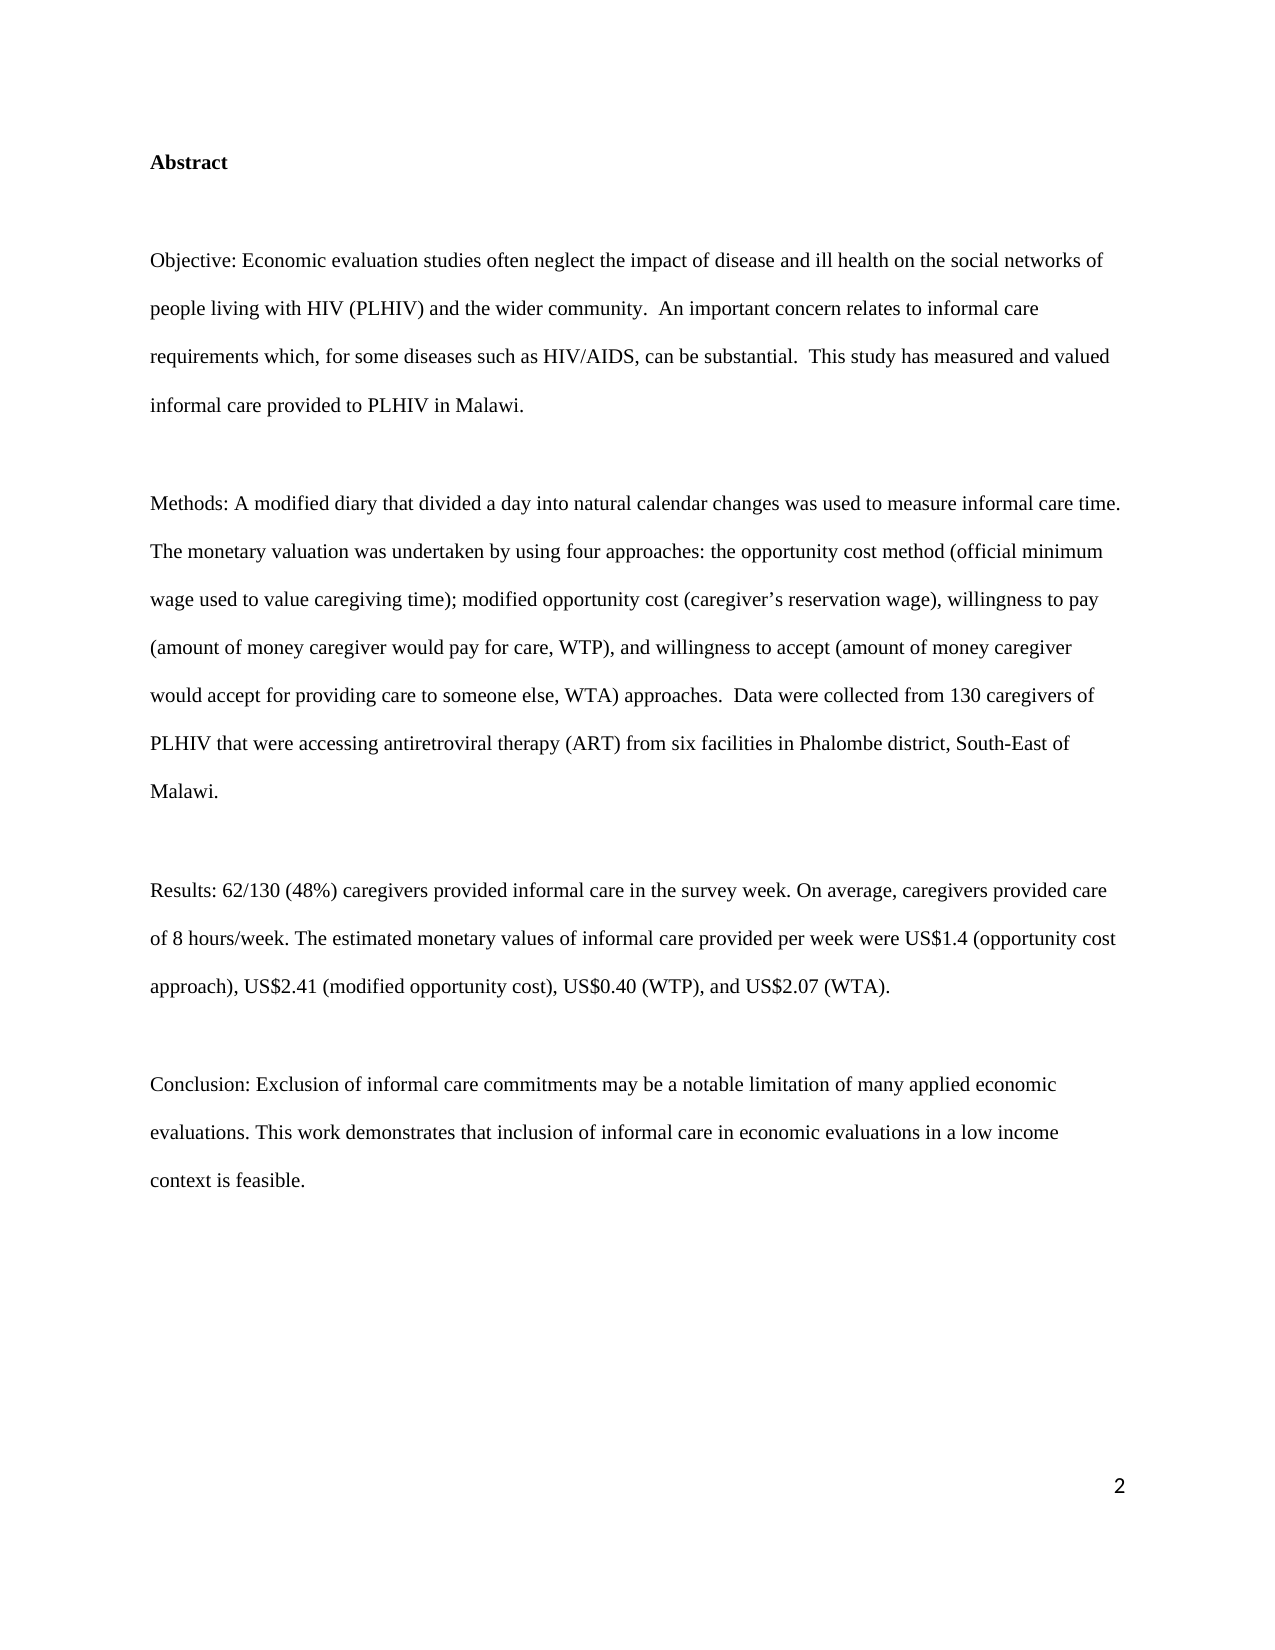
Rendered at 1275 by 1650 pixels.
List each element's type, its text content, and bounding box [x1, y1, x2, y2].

text Objective: Economic evaluation studies often neglect the impact of disease and ill health on the social networks of people living with HIV (PLHIV) and the wider community. An important concern relates to informal care requirements which, for some diseases such as HIV/AIDS, can be substantial. This study has measured and valued informal care provided to PLHIV in Malawi. [150, 248, 1125, 417]
text Conclusion: Exclusion of informal care commitments may be a notable limitation of many applied economic evaluations. This work demonstrates that inclusion of informal care in economic evaluations in a low income context is feasible. [150, 1072, 1125, 1192]
subtitle Abstract [150, 150, 1125, 174]
text Methods: A modified diary that divided a day into natural calendar changes was used to measure informal care time. The monetary valuation was undertaken by using four approaches: the opportunity cost method (official minimum wage used to value caregiving time); modified opportunity cost (caregiver’s reservation wage), willingness to pay (amount of money caregiver would pay for care, WTP), and willingness to accept (amount of money caregiver would accept for providing care to someone else, WTA) approaches. Data were collected from 130 caregivers of PLHIV that were accessing antiretroviral therapy (ART) from six facilities in Phalombe district, South-East of Malawi. [150, 491, 1125, 803]
text Results: 62/130 (48%) caregivers provided informal care in the survey week. On average, caregivers provided care of 8 hours/week. The estimated monetary values of informal care provided per week were US$1.4 (opportunity cost approach), US$2.41 (modified opportunity cost), US$0.40 (WTP), and US$2.07 (WTA). [150, 877, 1125, 998]
